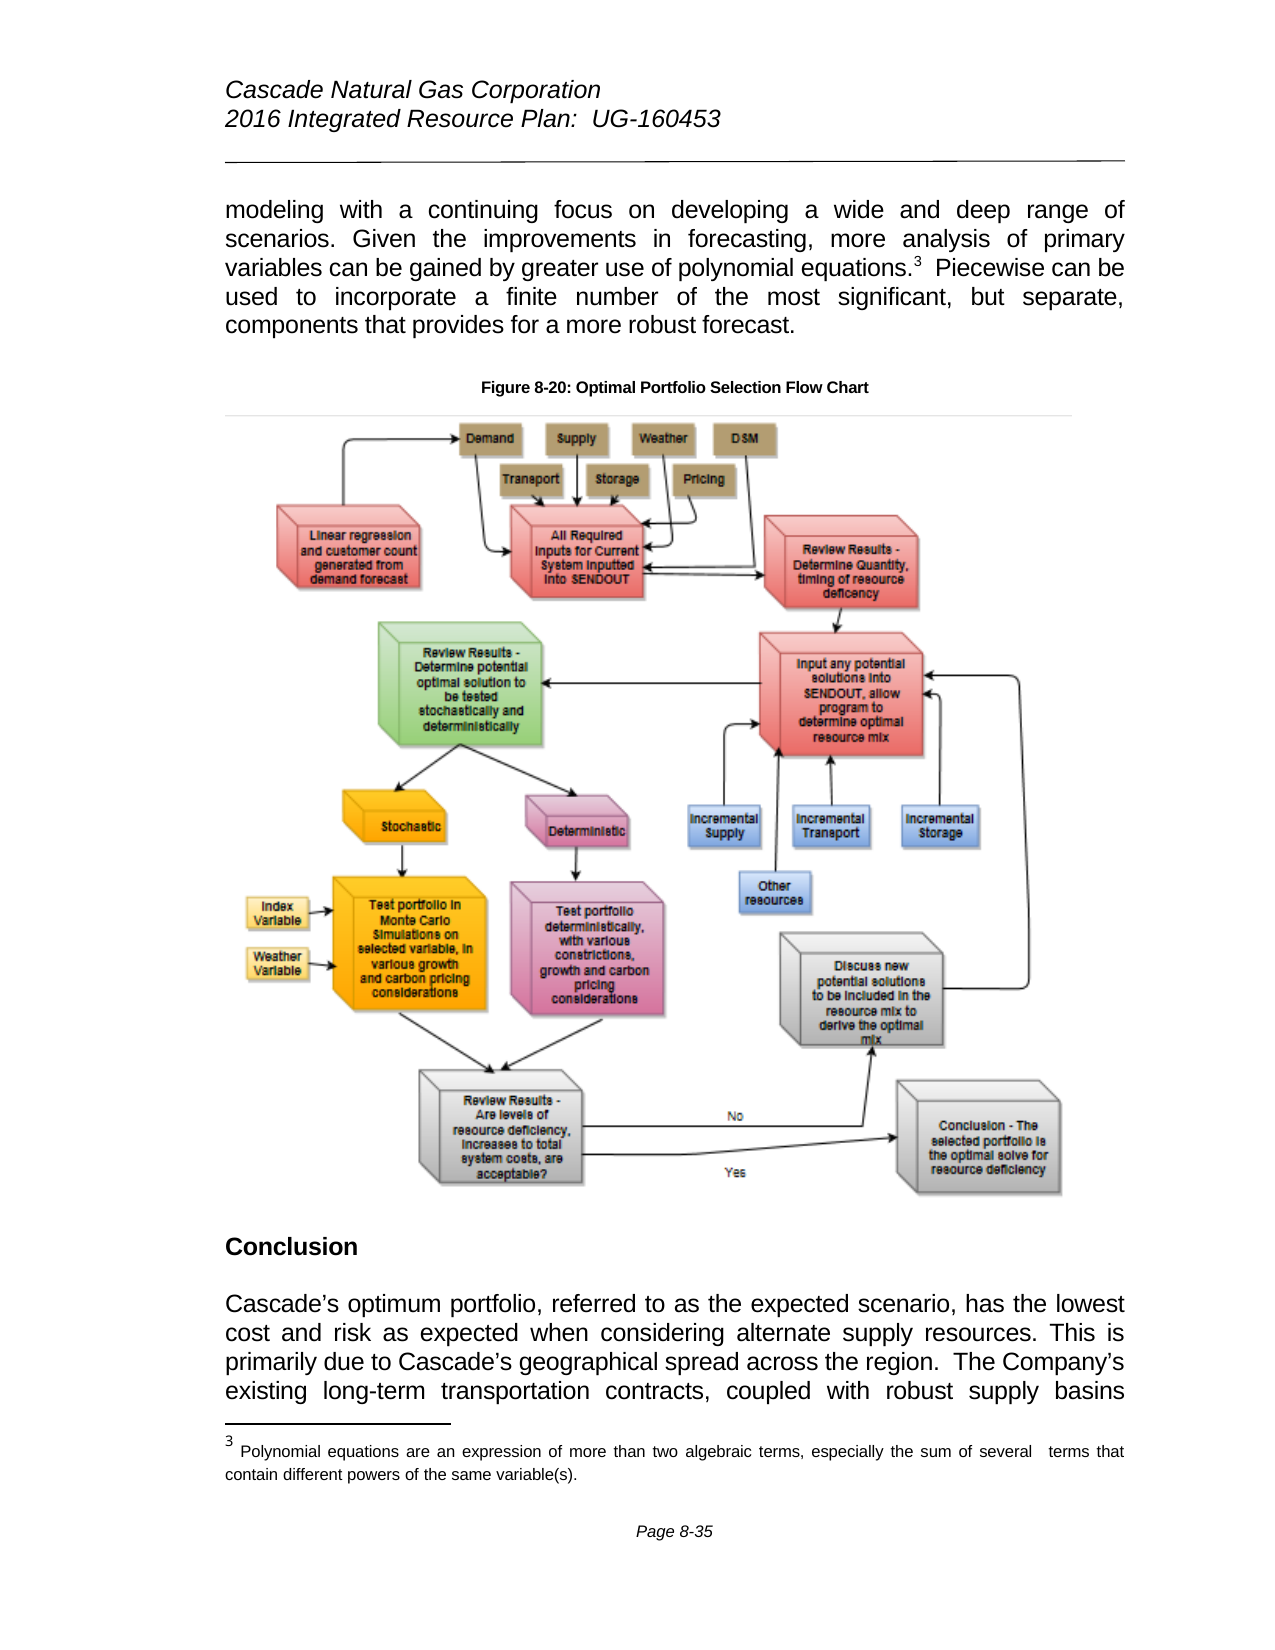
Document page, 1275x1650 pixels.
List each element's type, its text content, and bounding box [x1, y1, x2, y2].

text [225, 195, 1125, 339]
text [225, 1289, 1125, 1404]
text Figure 8-20: Optimal Portfolio Selection Flow Chart [225, 377, 1125, 397]
text Conclusion [225, 1232, 1125, 1261]
picture [225, 415, 1072, 1204]
